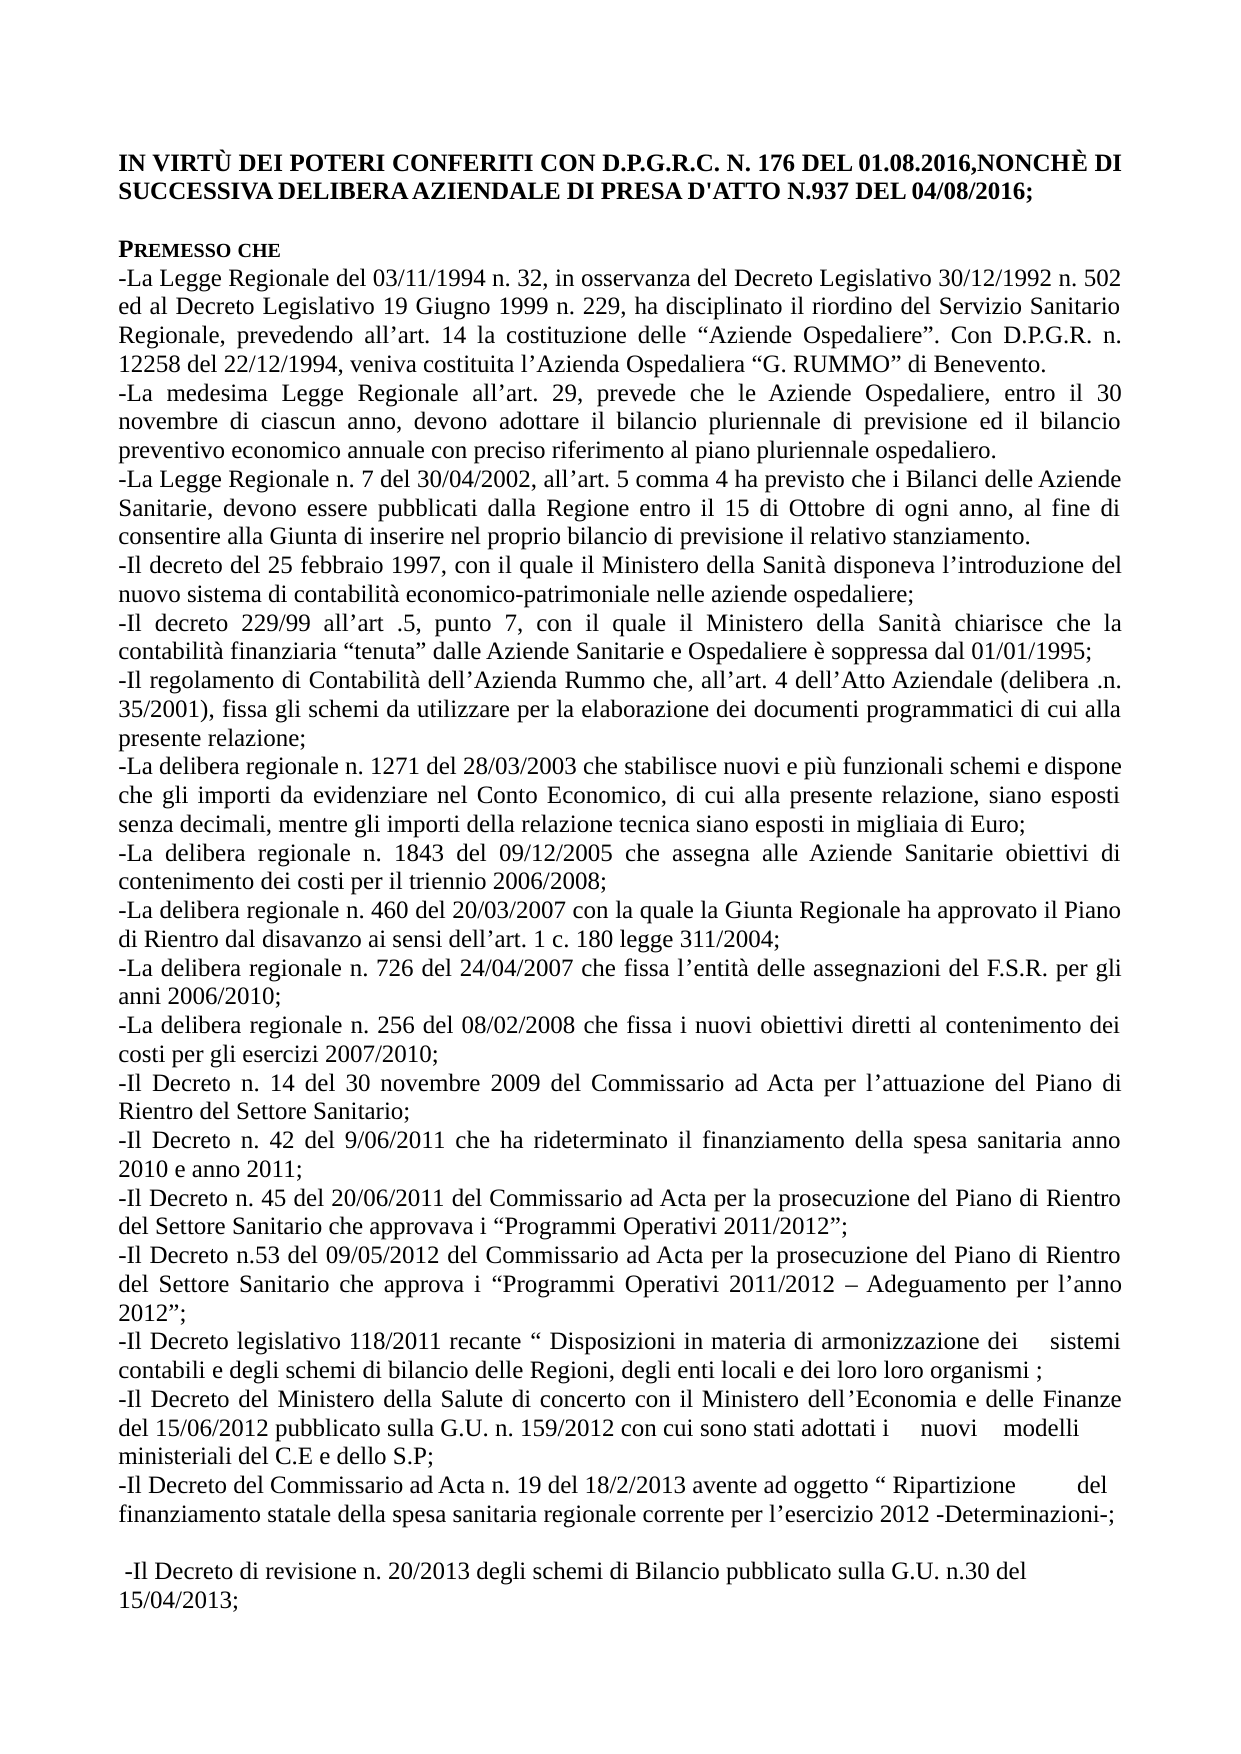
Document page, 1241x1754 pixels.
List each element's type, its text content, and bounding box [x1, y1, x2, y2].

text -Il decreto del 25 febbraio 1997, con il quale il Ministero della Sanità disponeva l’introduzione del nuovo sistema di contabilità economico-patrimoniale nelle aziende ospedaliere; [118, 550, 1122, 608]
text -La delibera regionale n. 256 del 08/02/2008 che fissa i nuovi obiettivi diretti al contenimento dei costi per gli esercizi 2007/2010; [118, 1010, 1122, 1068]
text -La delibera regionale n. 726 del 24/04/2007 che fissa l’entità delle assegnazioni del F.S.R. per gli anni 2006/2010; [118, 953, 1122, 1010]
text -La medesima Legge Regionale all’art. 29, prevede che le Aziende Ospedaliere, entro il 30 novembre di ciascun anno, devono adottare il bilancio pluriennale di previsione ed il bilancio preventivo economico annuale con preciso riferimento al piano pluriennale ospedaliero. [118, 378, 1122, 464]
text -Il decreto 229/99 all’art .5, punto 7, con il quale il Ministero della Sanità chiarisce che la contabilità finanziaria “tenuta” dalle Aziende Sanitarie e Ospedaliere è soppressa dal 01/01/1995; [118, 608, 1122, 665]
text -Il Decreto n. 45 del 20/06/2011 del Commissario ad Acta per la prosecuzione del Piano di Rientro del Settore Sanitario che approvava i “Programmi Operativi 2011/2012”; [118, 1183, 1122, 1240]
text -Il Decreto n. 42 del 9/06/2011 che ha rideterminato il finanziamento della spesa sanitaria anno 2010 e anno 2011; [118, 1125, 1122, 1183]
text -La delibera regionale n. 1843 del 09/12/2005 che assegna alle Aziende Sanitarie obiettivi di contenimento dei costi per il triennio 2006/2008; [118, 838, 1122, 895]
text -La delibera regionale n. 460 del 20/03/2007 con la quale la Giunta Regionale ha approvato il Piano di Rientro dal disavanzo ai sensi dell’art. 1 c. 180 legge 311/2004; [118, 895, 1122, 953]
text -Il Decreto legislativo 118/2011 recante “ Disposizioni in materia di armonizzazione dei sistemi contabili e degli schemi di bilancio delle Regioni, degli enti locali e dei loro loro organismi ; [118, 1326, 1122, 1384]
text Premesso che [118, 234, 1122, 263]
text -La Legge Regionale n. 7 del 30/04/2002, all’art. 5 comma 4 ha previsto che i Bilanci delle Aziende Sanitarie, devono essere pubblicati dalla Regione entro il 15 di Ottobre di ogni anno, al fine di consentire alla Giunta di inserire nel proprio bilancio di previsione il relativo stanziamento. [118, 464, 1122, 550]
text -La delibera regionale n. 1271 del 28/03/2003 che stabilisce nuovi e più funzionali schemi e dispone che gli importi da evidenziare nel Conto Economico, di cui alla presente relazione, siano esposti senza decimali, mentre gli importi della relazione tecnica siano esposti in migliaia di Euro; [118, 751, 1122, 838]
text -Il Decreto del Ministero della Salute di concerto con il Ministero dell’Economia e delle Finanze del 15/06/2012 pubblicato sulla G.U. n. 159/2012 con cui sono stati adottati i nuovi modelli ministeriali del C.E e dello S.P; [118, 1384, 1122, 1470]
text -Il Decreto del Commissario ad Acta n. 19 del 18/2/2013 avente ad oggetto “ Ripartizione del finanziamento statale della spesa sanitaria regionale corrente per l’esercizio 2012 -Determinazioni-; [118, 1470, 1122, 1528]
text -Il regolamento di Contabilità dell’Azienda Rummo che, all’art. 4 dell’Atto Aziendale (delibera .n. 35/2001), fissa gli schemi da utilizzare per la elaborazione dei documenti programmatici di cui alla presente relazione; [118, 665, 1122, 751]
text -Il Decreto di revisione n. 20/2013 degli schemi di Bilancio pubblicato sulla G.U. n.30 del 15/04/2013; [118, 1556, 1122, 1614]
text -Il Decreto n.53 del 09/05/2012 del Commissario ad Acta per la prosecuzione del Piano di Rientro del Settore Sanitario che approva i “Programmi Operativi 2011/2012 – Adeguamento per l’anno 2012”; [118, 1240, 1122, 1326]
text In virtù dei poteri conferiti con D.P.G.R.C. n. 176 del 01.08.2016,nonchè di successiva delibera aziendale di presa d'atto n.937 del 04/08/2016; [118, 148, 1122, 205]
text -Il Decreto n. 14 del 30 novembre 2009 del Commissario ad Acta per l’attuazione del Piano di Rientro del Settore Sanitario; [118, 1068, 1122, 1125]
text -La Legge Regionale del 03/11/1994 n. 32, in osservanza del Decreto Legislativo 30/12/1992 n. 502 ed al Decreto Legislativo 19 Giugno 1999 n. 229, ha disciplinato il riordino del Servizio Sanitario Regionale, prevedendo all’art. 14 la costituzione delle “Aziende Ospedaliere”. Con D.P.G.R. n. 12258 del 22/12/1994, veniva costituita l’Azienda Ospedaliera “G. RUMMO” di Benevento. [118, 263, 1122, 378]
